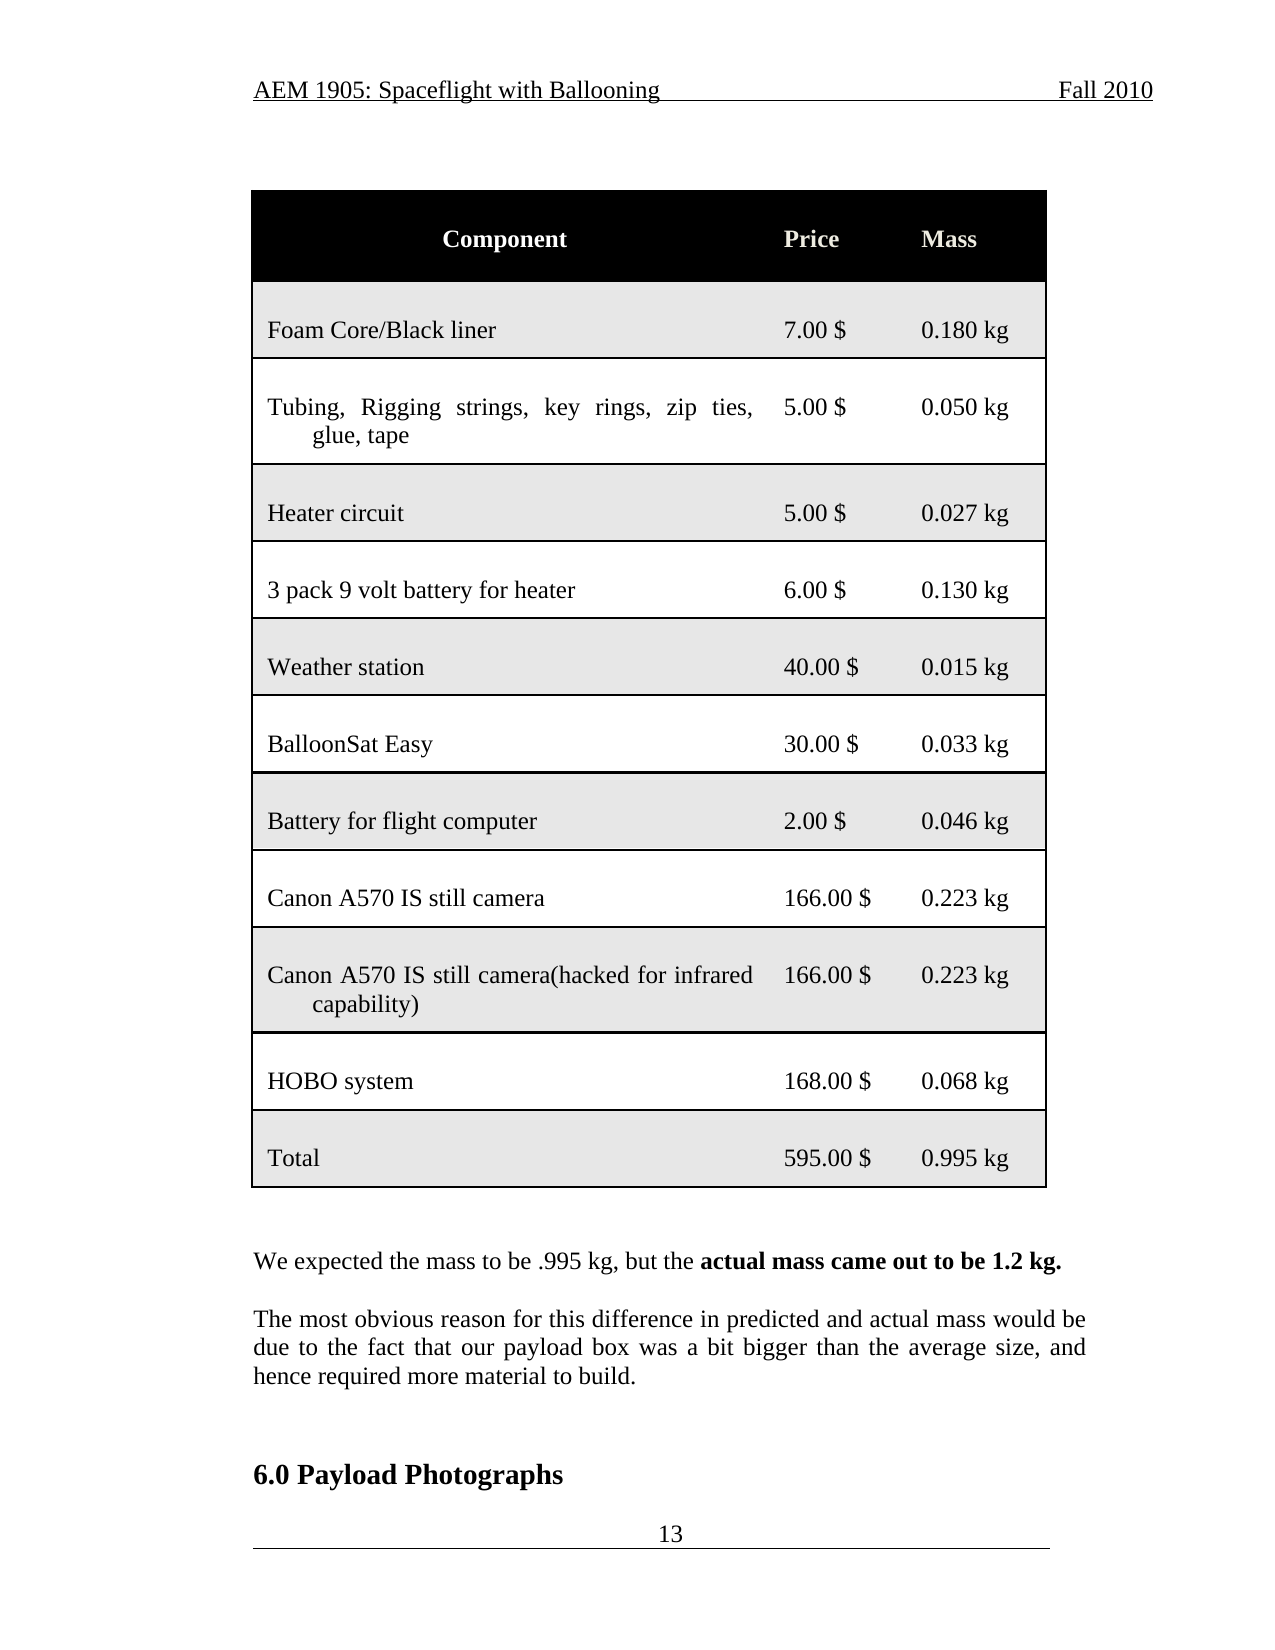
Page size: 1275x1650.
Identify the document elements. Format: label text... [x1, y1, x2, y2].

table_cell Foam Core/Black liner [253, 282, 769, 357]
table_cell Heater circuit [253, 465, 769, 540]
table_cell 0.046 kg [906, 774, 1045, 848]
table_cell Total [253, 1111, 769, 1186]
table_cell 5.00 $ [769, 465, 906, 540]
table_cell 30.00 $ [769, 696, 906, 771]
text We expected the mass to be .995 kg, but the actual mass came out to be 1.2 kg. [253, 1246, 1087, 1275]
table_cell Battery for flight computer [253, 774, 769, 848]
table_cell 2.00 $ [769, 774, 906, 848]
table_cell 7.00 $ [769, 282, 906, 357]
table_cell 0.223 kg [906, 851, 1045, 926]
table_cell 166.00 $ [769, 928, 906, 1031]
table_header Mass [906, 192, 1045, 280]
table_cell 6.00 $ [769, 542, 906, 617]
table_cell 0.223 kg [906, 928, 1045, 1031]
table_cell 0.130 kg [906, 542, 1045, 617]
table_cell 0.050 kg [906, 359, 1045, 463]
table_cell Tubing, Rigging strings, key rings, zip ties, glue, tape [253, 359, 769, 463]
text 6.0 Payload Photographs [253, 1457, 1087, 1491]
table_cell 0.995 kg [906, 1111, 1045, 1186]
table_header Component [253, 192, 769, 280]
table_header Price [769, 192, 906, 280]
table_cell 0.015 kg [906, 619, 1045, 694]
table_cell 595.00 $ [769, 1111, 906, 1186]
text The most obvious reason for this difference in predicted and actual mass would be due to the fact that our payload box was a bit bigger than the average size, and hence required more material to build. [253, 1304, 1087, 1390]
table_cell Weather station [253, 619, 769, 694]
table_cell 0.033 kg [906, 696, 1045, 771]
table_cell 40.00 $ [769, 619, 906, 694]
table_cell BalloonSat Easy [253, 696, 769, 771]
table_cell 0.068 kg [906, 1034, 1045, 1108]
table_cell 0.027 kg [906, 465, 1045, 540]
table_cell HOBO system [253, 1034, 769, 1108]
table_cell 0.180 kg [906, 282, 1045, 357]
table_cell Canon A570 IS still camera [253, 851, 769, 926]
table_cell 5.00 $ [769, 359, 906, 463]
table_cell 168.00 $ [769, 1034, 906, 1108]
table_cell 166.00 $ [769, 851, 906, 926]
table_cell Canon A570 IS still camera(hacked for infrared capability) [253, 928, 769, 1031]
table_cell 3 pack 9 volt battery for heater [253, 542, 769, 617]
